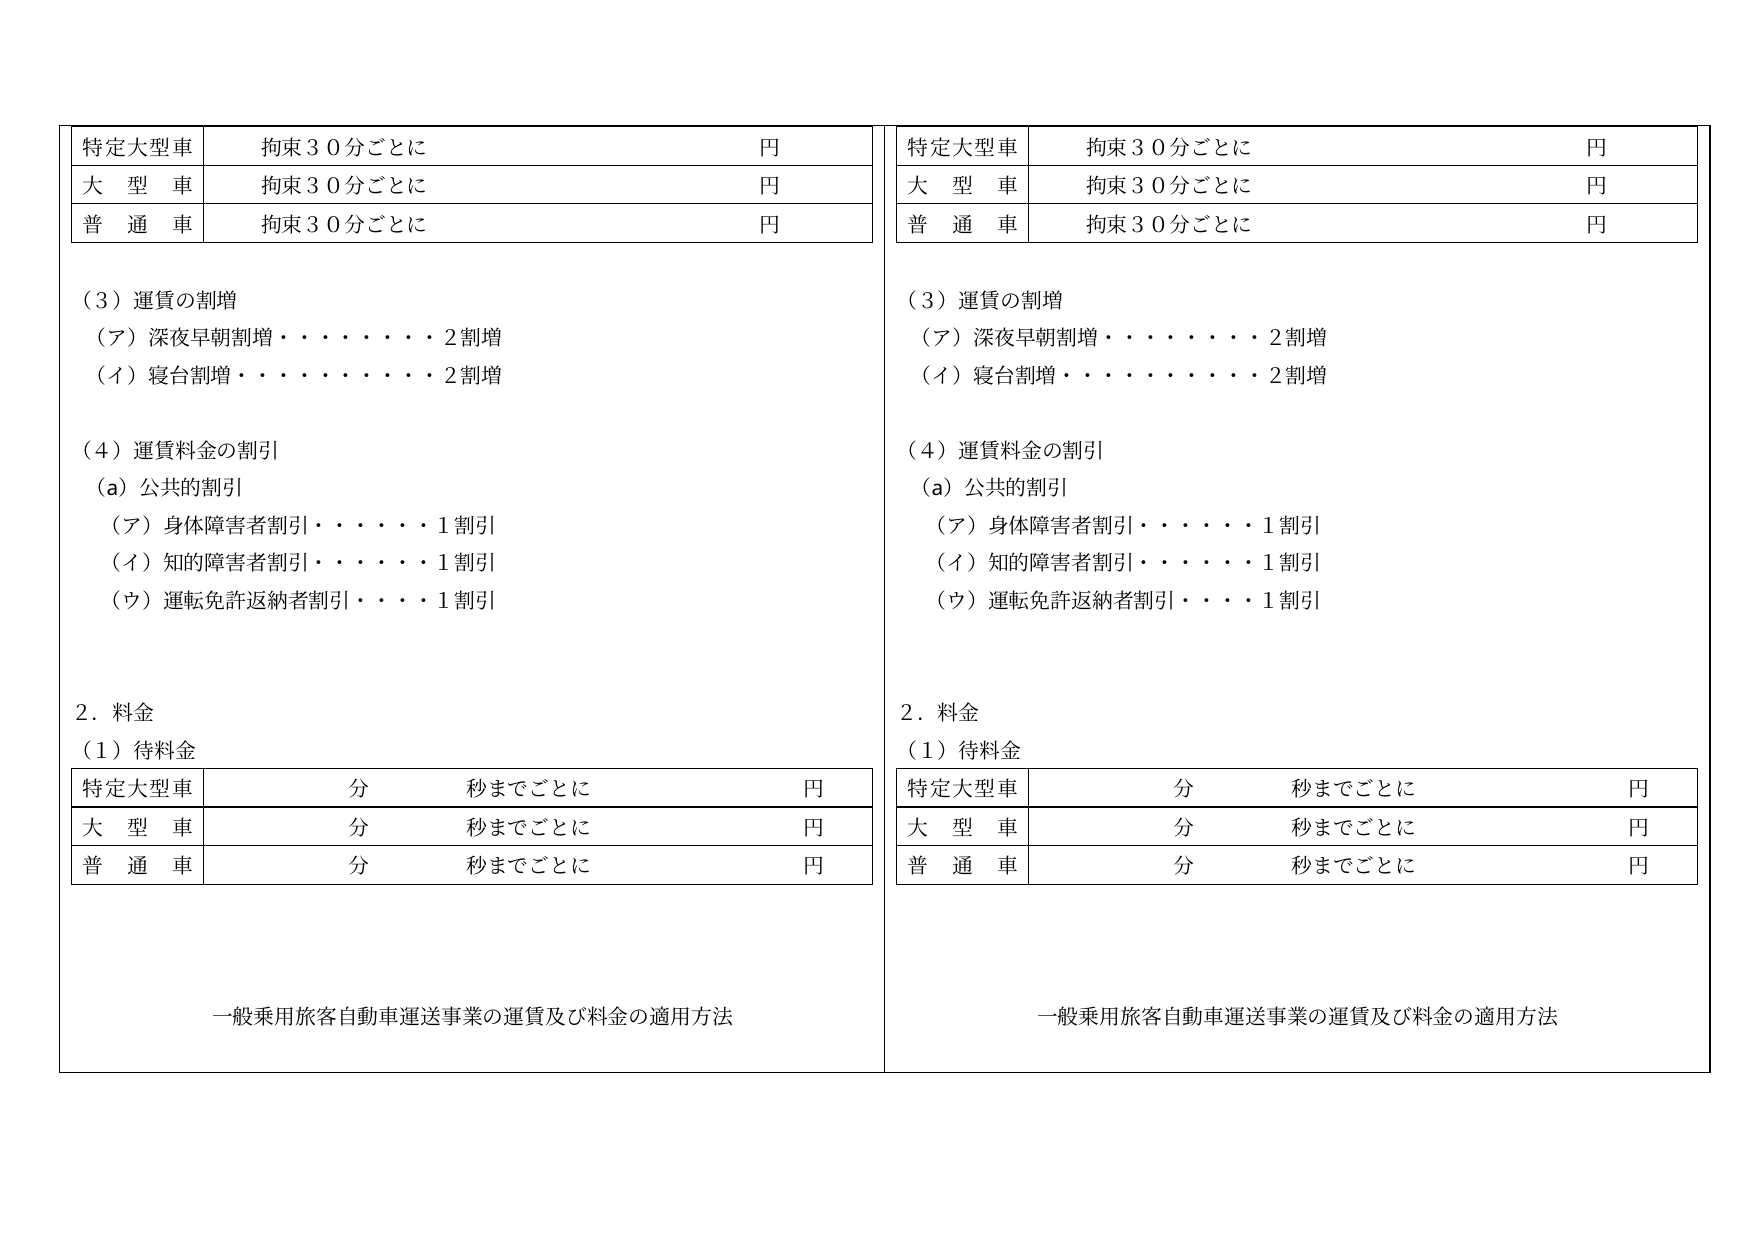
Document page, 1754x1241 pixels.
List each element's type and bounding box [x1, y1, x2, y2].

table_cell [60, 126, 884, 1072]
table_cell [885, 126, 1709, 1072]
